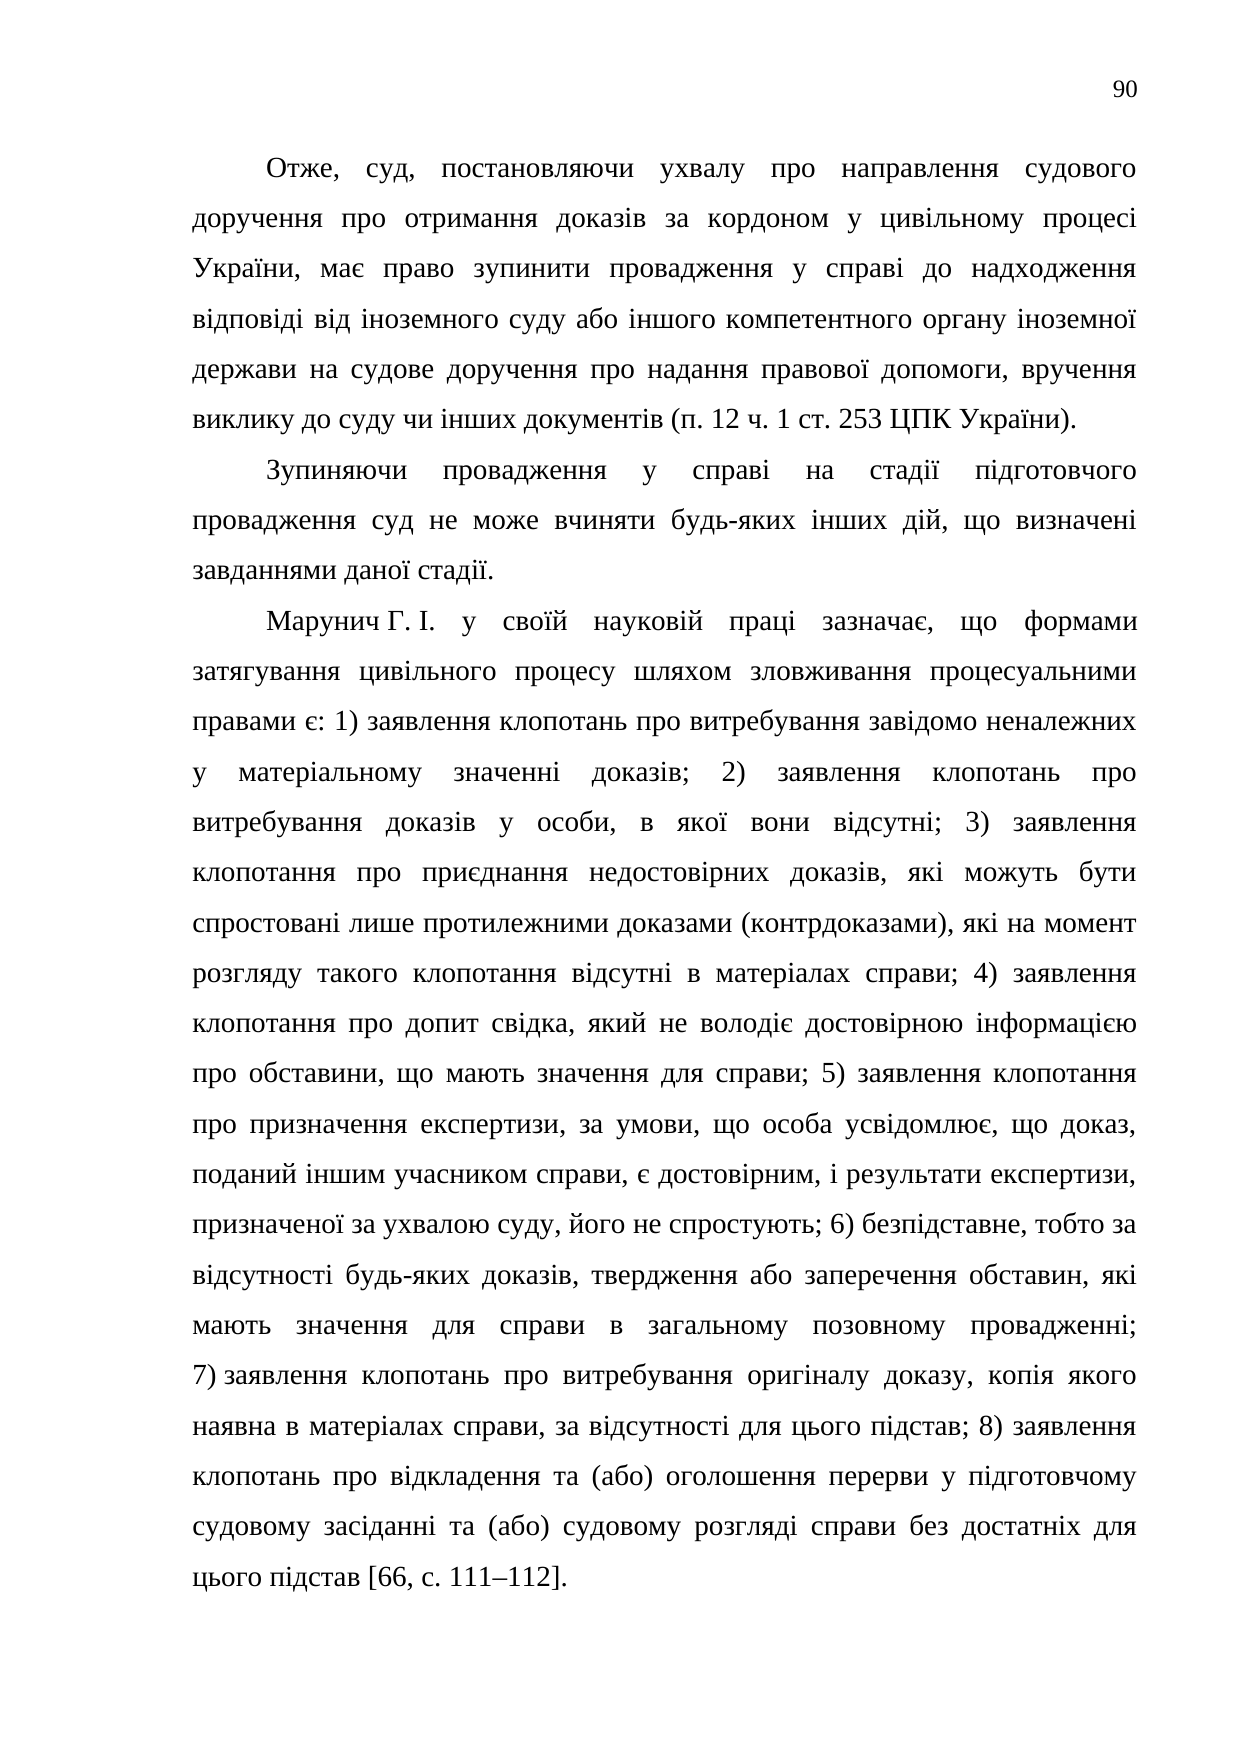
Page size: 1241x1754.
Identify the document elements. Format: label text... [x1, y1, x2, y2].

text Марунич Г. І. у своїй науковій праці зазначає, що формами затягування цивільного процесу шляхом зловживання процесуальними правами є: 1) заявлення клопотань про витребування завідомо неналежних у матеріальному значенні доказів; 2) заявлення клопотань про витребування доказів у особи, в якої вони відсутні; 3) заявлення клопотання про приєднання недостовірних доказів, які можуть бути спростовані лише протилежними доказами (контрдоказами), які на момент розгляду такого клопотання відсутні в матеріалах справи; 4) заявлення клопотання про допит свідка, який не володіє достовірною інформацією про обставини, що мають значення для справи; 5) заявлення клопотання про призначення експертизи, за умови, що особа усвідомлює, що доказ, поданий іншим учасником справи, є достовірним, і результати експертизи, призначеної за ухвалою суду, його не спростують; 6) безпідставне, тобто за відсутності будь-яких доказів, твердження або заперечення обставин, які мають значення для справи в загальному позовному провадженні; 7) заявлення клопотань про витребування оригіналу доказу, копія якого наявна в матеріалах справи, за відсутності для цього підстав; 8) заявлення клопотань про відкладення та (або) оголошення перерви у підготовчому судовому засіданні та (або) судовому розгляді справи без достатніх для цього підстав [66, с. 111–112]. [192, 603, 1138, 1592]
text Зупиняючи провадження у справі на стадії підготовчого провадження суд не може вчиняти будь-яких інших дій, що визначені завданнями даної стадії. [192, 452, 1138, 586]
text Отже, суд, постановляючи ухвалу про направлення судового доручення про отримання доказів за кордоном у цивільному процесі України, має право зупинити провадження у справі до надходження відповіді від іноземного суду або іншого компетентного органу іноземної держави на судове доручення про надання правової допомоги, вручення виклику до суду чи інших документів (п. 12 ч. 1 ст. 253 ЦПК України). [192, 150, 1138, 435]
